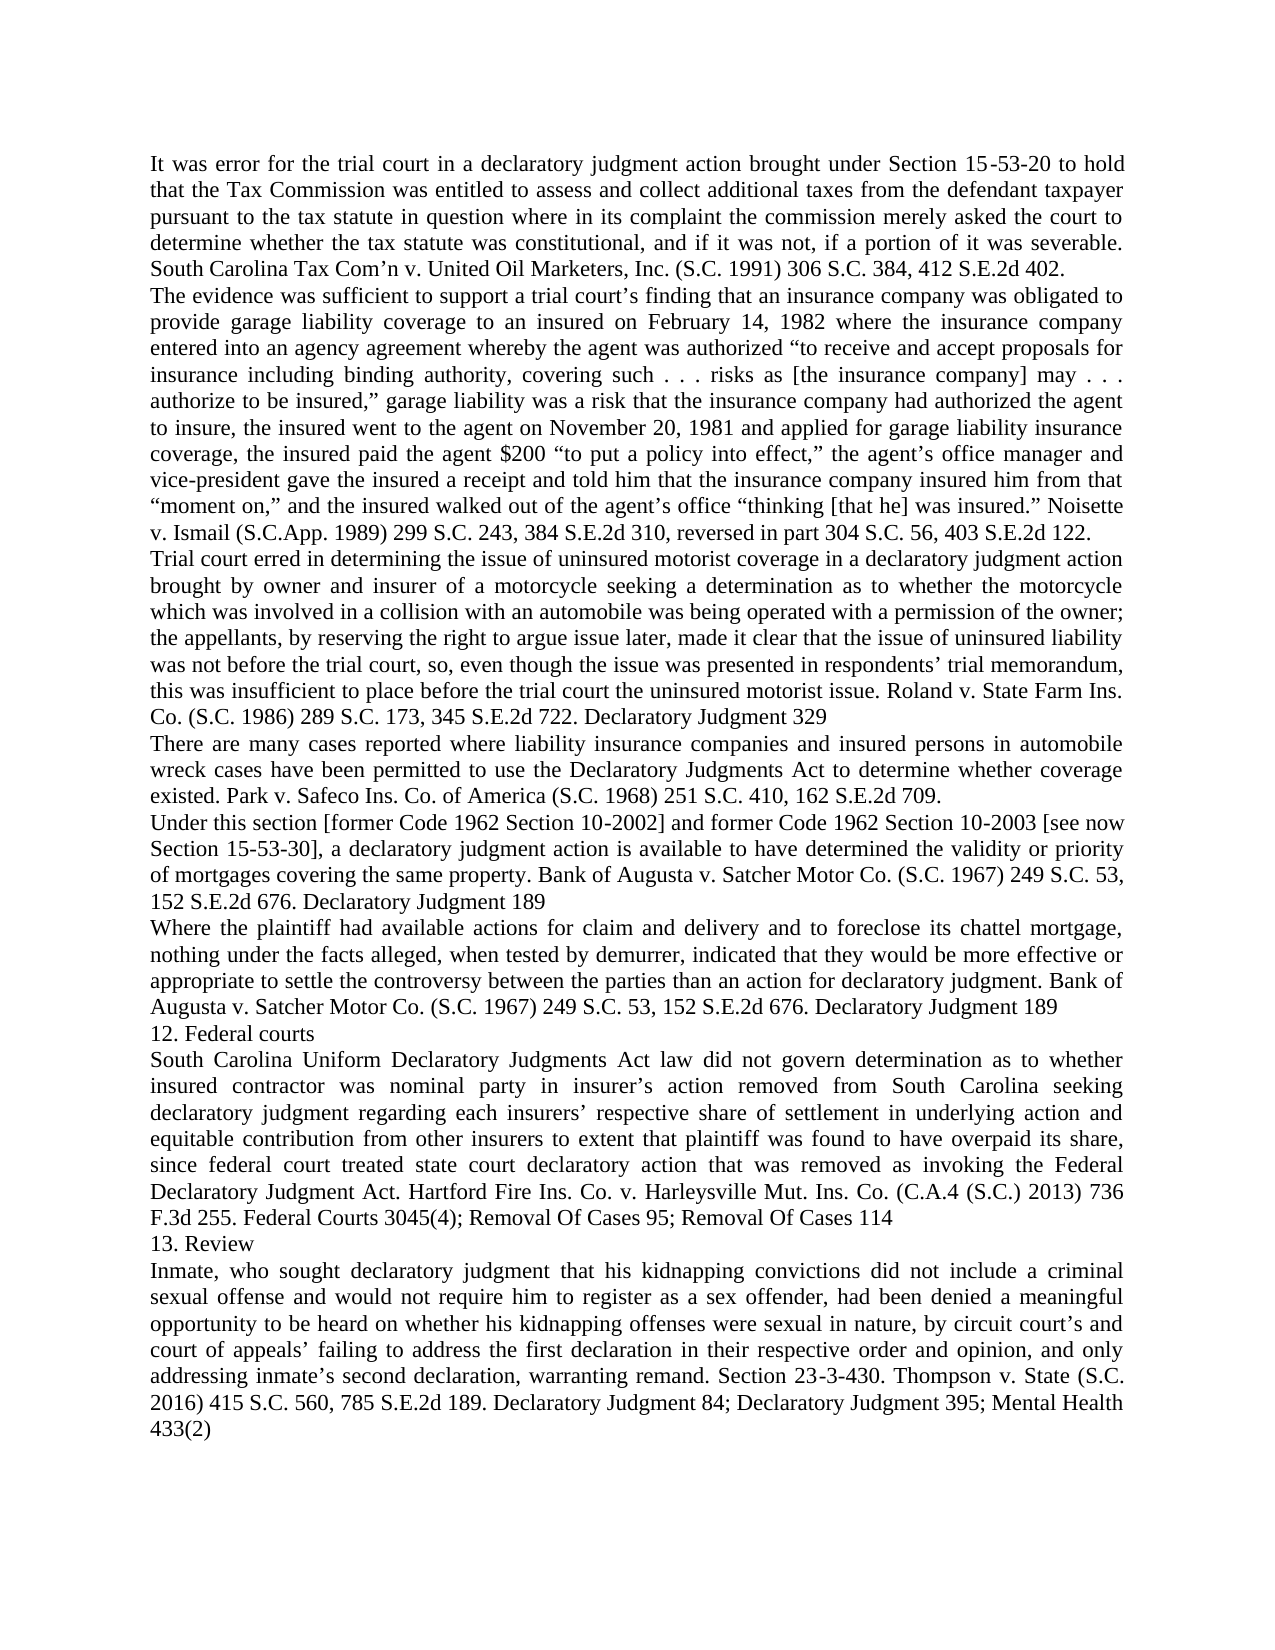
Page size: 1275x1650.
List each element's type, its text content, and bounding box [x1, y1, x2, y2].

text There are many cases reported where liability insurance companies and insured persons in automobile wreck cases have been permitted to use the Declaratory Judgments Act to determine whether coverage existed. Park v. Safeco Ins. Co. of America (S.C. 1968) 251 S.C. 410, 162 S.E.2d 709. [150, 730, 1125, 809]
text Where the plaintiff had available actions for claim and delivery and to foreclose its chattel mortgage, nothing under the facts alleged, when tested by demurrer, indicated that they would be more effective or appropriate to settle the controversy between the parties than an action for declaratory judgment. Bank of Augusta v. Satcher Motor Co. (S.C. 1967) 249 S.C. 53, 152 S.E.2d 676. Declaratory Judgment 189 [150, 914, 1125, 1020]
text Inmate, who sought declaratory judgment that his kidnapping convictions did not include a criminal sexual offense and would not require him to register as a sex offender, had been denied a meaningful opportunity to be heard on whether his kidnapping offenses were sexual in nature, by circuit court’s and court of appeals’ failing to address the first declaration in their respective order and opinion, and only addressing inmate’s second declaration, warranting remand. Section 23-3-430. Thompson v. State (S.C. 2016) 415 S.C. 560, 785 S.E.2d 189. Declaratory Judgment 84; Declaratory Judgment 395; Mental Health 433(2) [150, 1257, 1125, 1441]
text 13. Review [150, 1231, 1125, 1257]
text South Carolina Uniform Declaratory Judgments Act law did not govern determination as to whether insured contractor was nominal party in insurer’s action removed from South Carolina seeking declaratory judgment regarding each insurers’ respective share of settlement in underlying action and equitable contribution from other insurers to extent that plaintiff was found to have overpaid its share, since federal court treated state court declaratory action that was removed as invoking the Federal Declaratory Judgment Act. Hartford Fire Ins. Co. v. Harleysville Mut. Ins. Co. (C.A.4 (S.C.) 2013) 736 F.3d 255. Federal Courts 3045(4); Removal Of Cases 95; Removal Of Cases 114 [150, 1046, 1125, 1231]
text It was error for the trial court in a declaratory judgment action brought under Section 15-53-20 to hold that the Tax Commission was entitled to assess and collect additional taxes from the defendant taxpayer pursuant to the tax statute in question where in its complaint the commission merely asked the court to determine whether the tax statute was constitutional, and if it was not, if a portion of it was severable. South Carolina Tax Com’n v. United Oil Marketers, Inc. (S.C. 1991) 306 S.C. 384, 412 S.E.2d 402. [150, 150, 1125, 282]
text The evidence was sufficient to support a trial court’s finding that an insurance company was obligated to provide garage liability coverage to an insured on February 14, 1982 where the insurance company entered into an agency agreement whereby the agent was authorized “to receive and accept proposals for insurance including binding authority, covering such . . . risks as [the insurance company] may . . . authorize to be insured,” garage liability was a risk that the insurance company had authorized the agent to insure, the insured went to the agent on November 20, 1981 and applied for garage liability insurance coverage, the insured paid the agent $200 “to put a policy into effect,” the agent’s office manager and vice-president gave the insured a receipt and told him that the insurance company insured him from that “moment on,” and the insured walked out of the agent’s office “thinking [that he] was insured.” Noisette v. Ismail (S.C.App. 1989) 299 S.C. 243, 384 S.E.2d 310, reversed in part 304 S.C. 56, 403 S.E.2d 122. [150, 282, 1125, 545]
text Trial court erred in determining the issue of uninsured motorist coverage in a declaratory judgment action brought by owner and insurer of a motorcycle seeking a determination as to whether the motorcycle which was involved in a collision with an automobile was being operated with a permission of the owner; the appellants, by reserving the right to argue issue later, made it clear that the issue of uninsured liability was not before the trial court, so, even though the issue was presented in respondents’ trial memorandum, this was insufficient to place before the trial court the uninsured motorist issue. Roland v. State Farm Ins. Co. (S.C. 1986) 289 S.C. 173, 345 S.E.2d 722. Declaratory Judgment 329 [150, 545, 1125, 730]
text Under this section [former Code 1962 Section 10-2002] and former Code 1962 Section 10-2003 [see now Section 15-53-30], a declaratory judgment action is available to have determined the validity or priority of mortgages covering the same property. Bank of Augusta v. Satcher Motor Co. (S.C. 1967) 249 S.C. 53, 152 S.E.2d 676. Declaratory Judgment 189 [150, 809, 1125, 914]
text 12. Federal courts [150, 1020, 1125, 1046]
